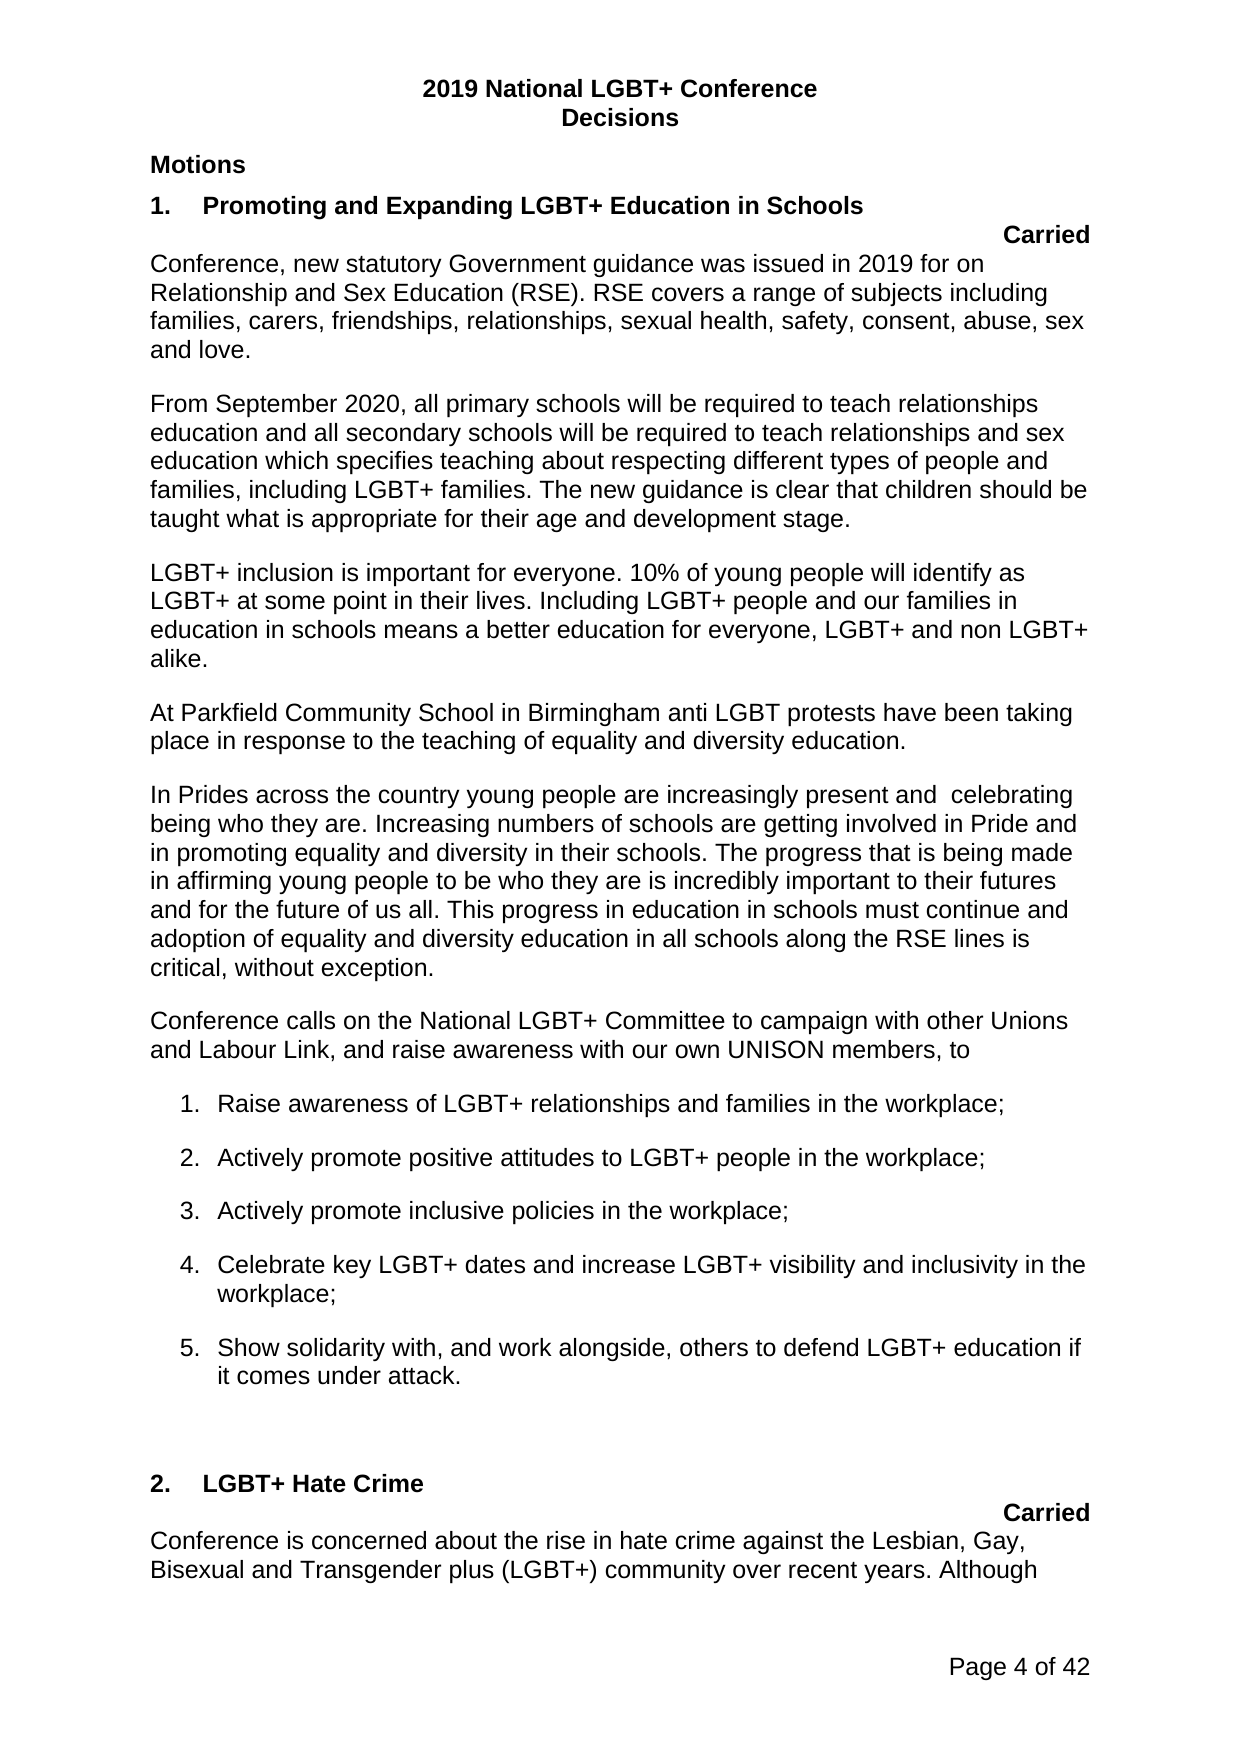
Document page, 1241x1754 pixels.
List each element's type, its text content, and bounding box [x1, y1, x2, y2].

text Conference calls on the National LGBT+ Committee to campaign with other Unions and Labour Link, and raise awareness with our own UNISON members, to [150, 1006, 1090, 1064]
list Actively promote positive attitudes to LGBT+ people in the workplace; [179, 1142, 1090, 1171]
text Motions [150, 150, 1090, 179]
list Actively promote inclusive policies in the workplace; [179, 1196, 1090, 1225]
text 1. Promoting and Expanding LGBT+ Education in Schools [150, 191, 1090, 220]
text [150, 1526, 1090, 1584]
text LGBT+ inclusion is important for everyone. 10% of young people will identify as LGBT+ at some point in their lives. Including LGBT+ people and our families in education in schools means a better education for everyone, LGBT+ and non LGBT+ alike. [150, 557, 1090, 672]
list Celebrate key LGBT+ dates and increase LGBT+ visibility and inclusivity in the workplace; [179, 1250, 1090, 1307]
text From September 2020, all primary schools will be required to teach relationships education and all secondary schools will be required to teach relationships and sex education which specifies teaching about respecting different types of people and families, including LGBT+ families. The new guidance is clear that children should be taught what is appropriate for their age and development stage. [150, 389, 1090, 532]
text Carried [150, 220, 1090, 249]
text In Prides across the country young people are increasingly present and celebrating being who they are. Increasing numbers of schools are getting involved in Pride and in promoting equality and diversity in their schools. The progress that is being made in affirming young people to be who they are is incredibly important to their futures and for the future of us all. This progress in education in schools must continue and adoption of equality and diversity education in all schools along the RSE lines is critical, without exception. [150, 780, 1090, 981]
list Show solidarity with, and work alongside, others to defend LGBT+ education if it comes under attack. [179, 1332, 1090, 1390]
text 2. LGBT+ Hate Crime [150, 1469, 1090, 1497]
list Raise awareness of LGBT+ relationships and families in the workplace; [179, 1089, 1090, 1117]
text Carried [150, 1497, 1090, 1526]
text Conference, new statutory Government guidance was issued in 2019 for on Relationship and Sex Education (RSE). RSE covers a range of subjects including families, carers, friendships, relationships, sexual health, safety, consent, abuse, sex and love. [150, 249, 1090, 364]
text At Parkfield Community School in Birmingham anti LGBT protests have been taking place in response to the teaching of equality and diversity education. [150, 697, 1090, 755]
